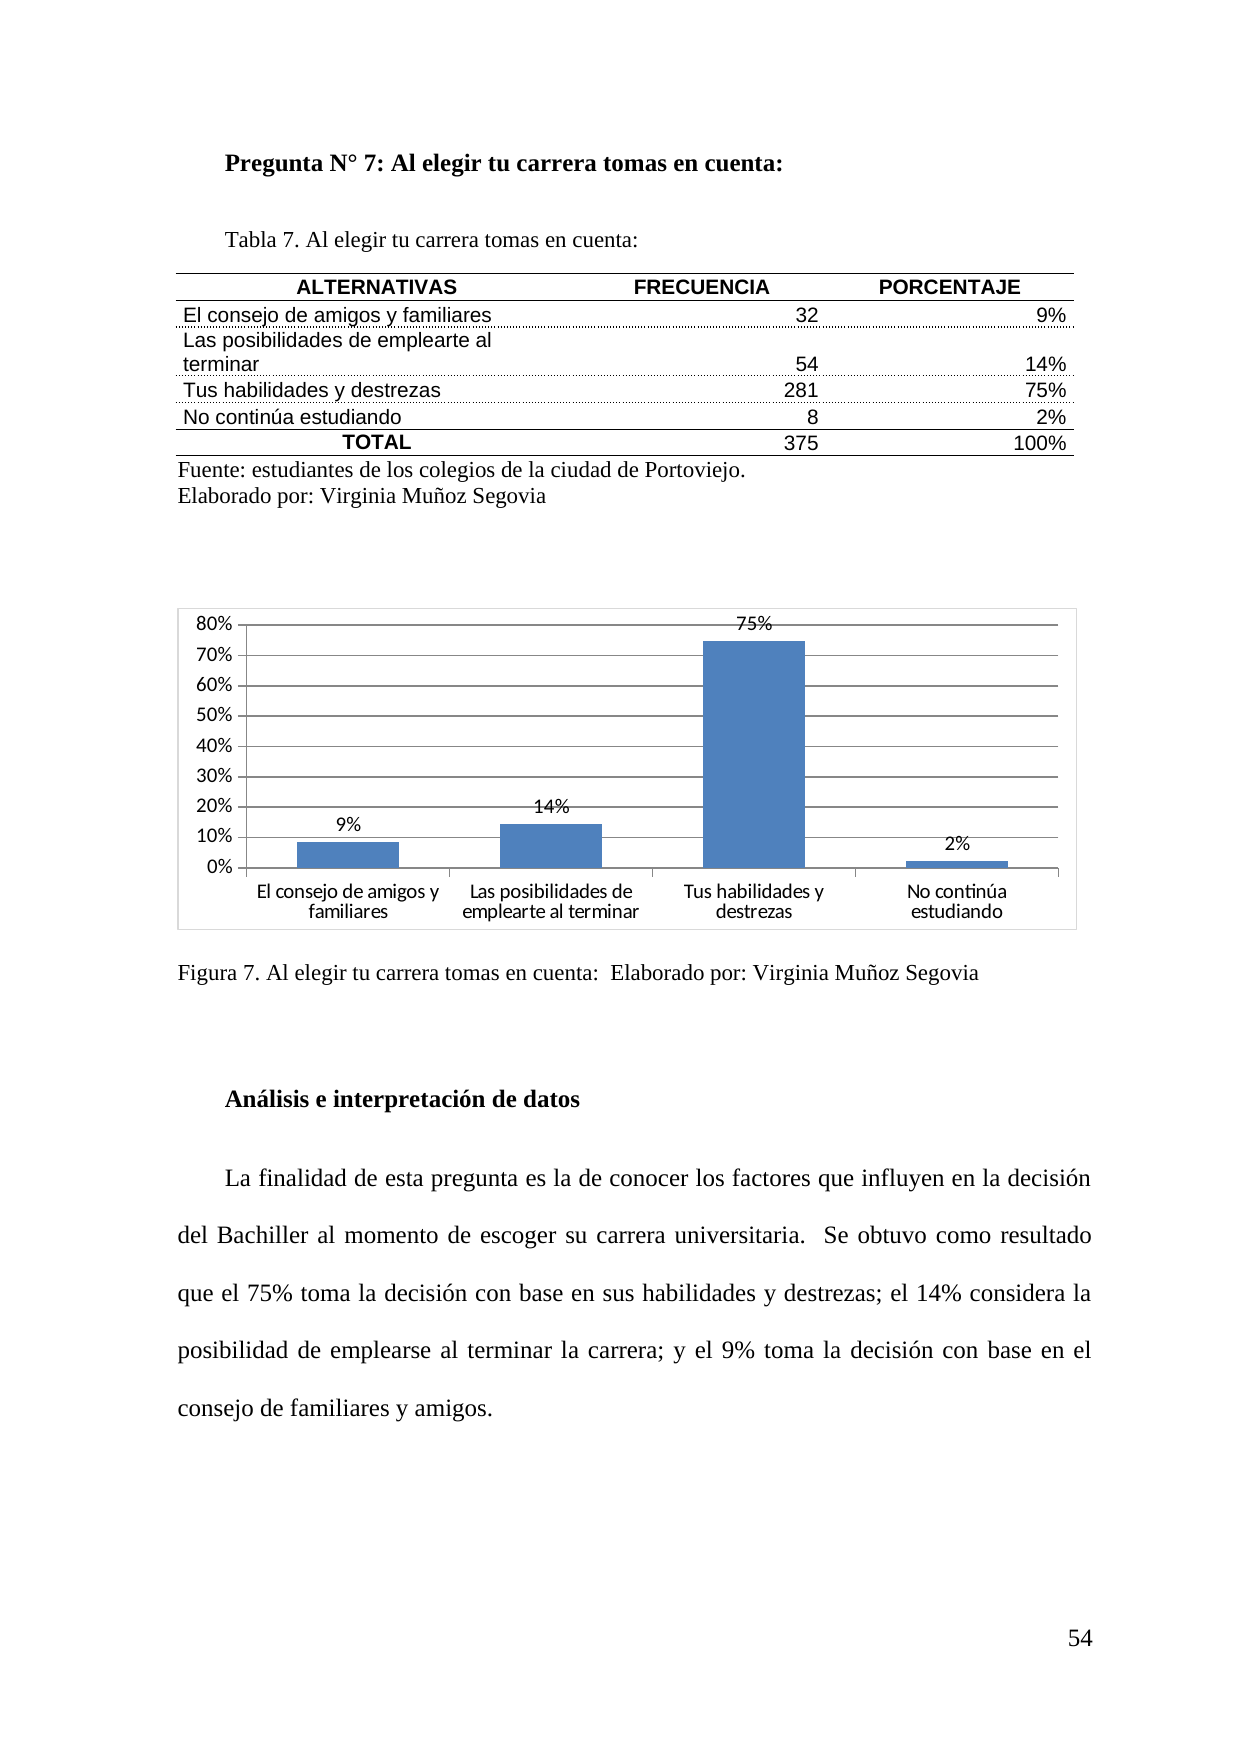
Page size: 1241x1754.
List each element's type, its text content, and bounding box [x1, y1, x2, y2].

table_cell Tus habilidades y destrezas [176, 375, 578, 402]
table_header FRECUENCIA [578, 274, 826, 300]
table_cell 75% [826, 375, 1073, 402]
table_cell El consejo de amigos y familiares [176, 301, 578, 326]
table_cell 9% [826, 301, 1073, 326]
table_cell No continúa estudiando [176, 402, 578, 428]
table_cell 14% [826, 326, 1073, 375]
text Tabla 7. Al elegir tu carrera tomas en cuenta: [177, 226, 1092, 252]
table_cell TOTAL [176, 430, 578, 455]
table_header ALTERNATIVAS [176, 274, 578, 300]
text Fuente: estudiantes de los colegios de la ciudad de Portoviejo. [177, 456, 1092, 482]
table_cell 54 [578, 326, 826, 375]
table_cell 8 [578, 402, 826, 428]
text La finalidad de esta pregunta es la de conocer los factores que influyen en la decisión del Bachiller al momento de escoger su carrera universitaria. Se obtuvo como resultado que el 75% toma la decisión con base en sus habilidades y destrezas; el 14% considera la posibilidad de emplearse al terminar la carrera; y el 9% toma la decisión con base en el consejo de familiares y amigos. [177, 1163, 1092, 1422]
text Figura 7. Al elegir tu carrera tomas en cuenta: Elaborado por: Virginia Muñoz Segovia [177, 959, 1092, 985]
text Elaborado por: Virginia Muñoz Segovia [177, 482, 1092, 509]
table_cell 2% [826, 402, 1073, 428]
table_header PORCENTAJE [826, 274, 1073, 300]
table_cell 32 [578, 301, 826, 326]
table_cell Las posibilidades de emplearte al terminar [176, 326, 578, 375]
table_cell 375 [578, 430, 826, 455]
text Pregunta N° 7: Al elegir tu carrera tomas en cuenta: [177, 148, 1092, 176]
table_cell 281 [578, 375, 826, 402]
table_cell 100% [826, 430, 1073, 455]
text Análisis e interpretación de datos [177, 1084, 1092, 1113]
